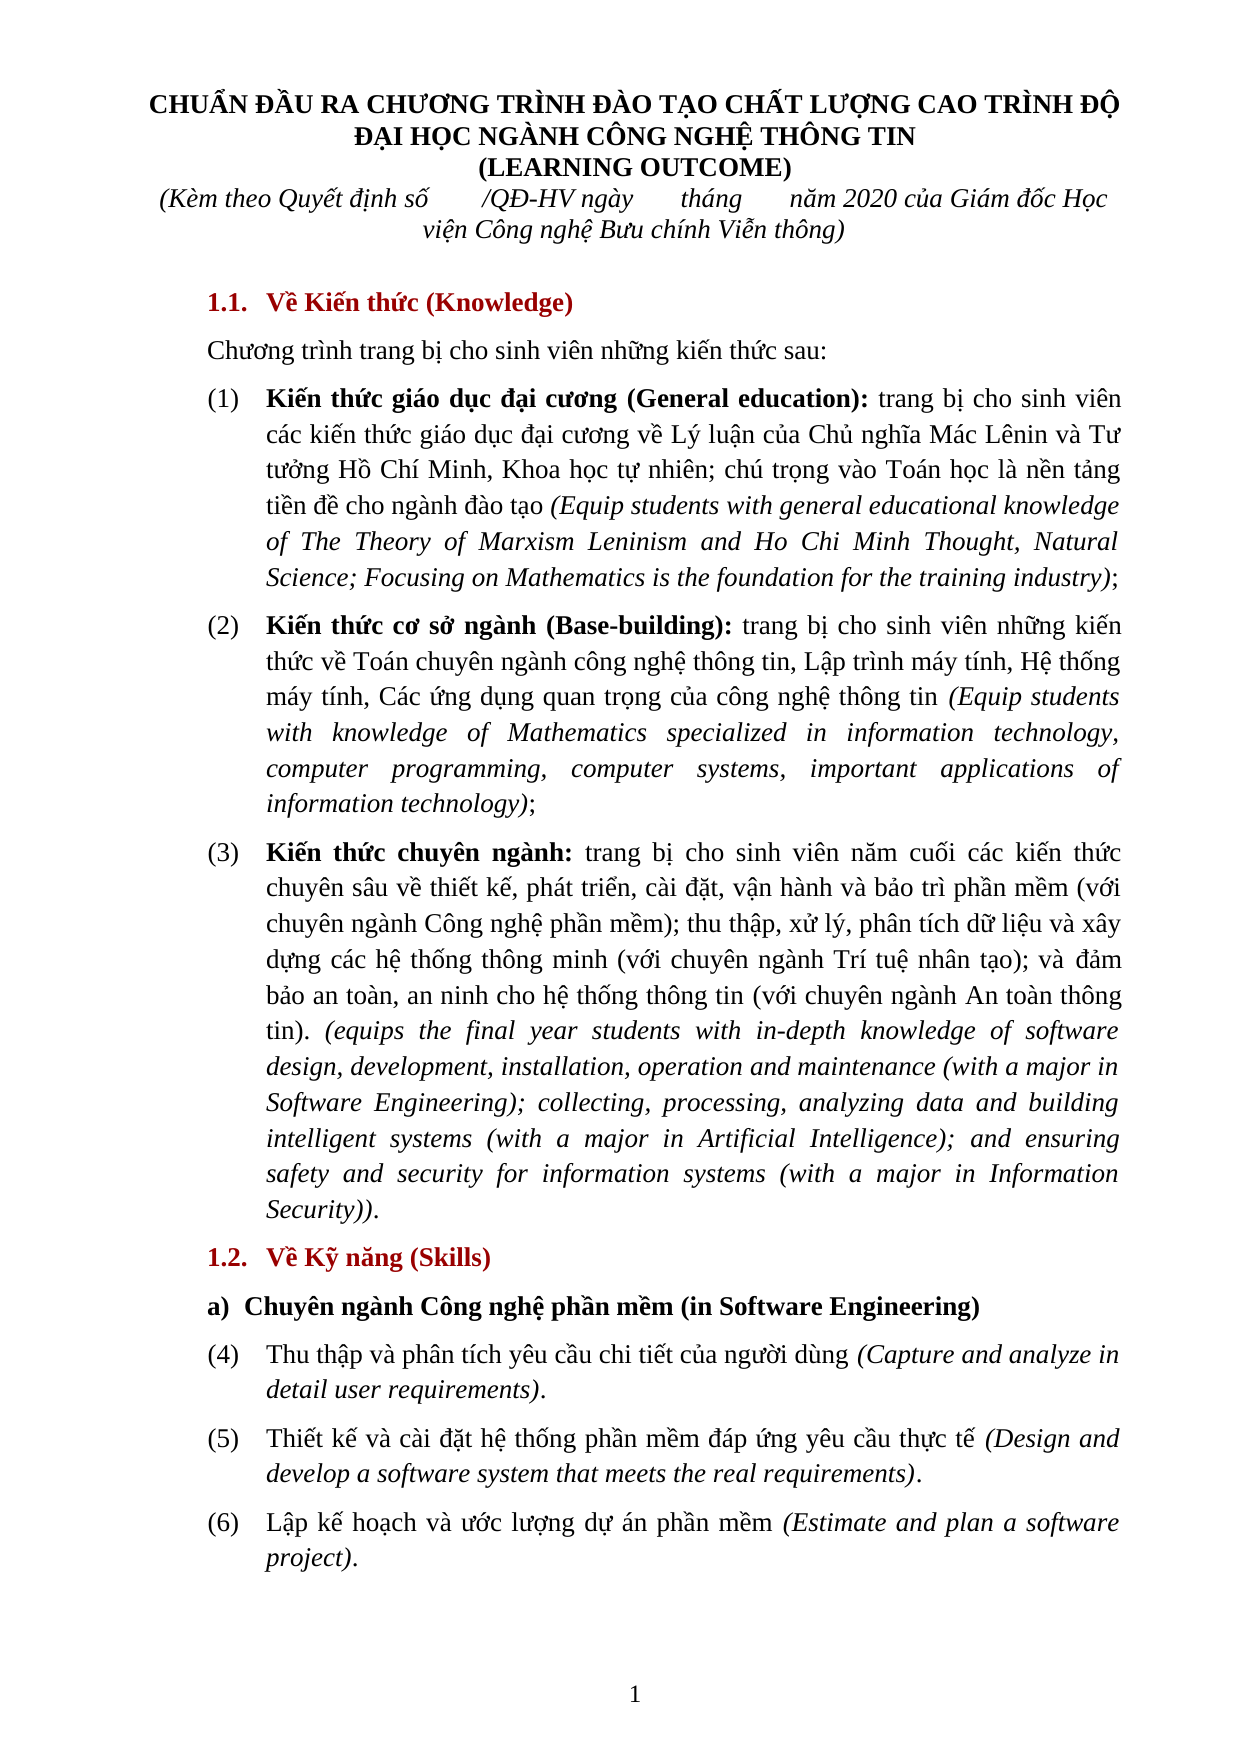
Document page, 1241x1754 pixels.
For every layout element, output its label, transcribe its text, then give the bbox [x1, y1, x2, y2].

text (Kèm theo Quyết định số /QĐ-HV ngày tháng năm 2020 của Giám đốc Học viện Công nghệ Bưu chính Viễn thông) [148, 182, 1122, 244]
text (LEARNING OUTCOME) [148, 151, 1122, 182]
list Thu thập và phân tích yêu cầu chi tiết của người dùng (Capture and analyze in detail user requirements). [207, 1338, 1122, 1405]
list Kiến thức giáo dục đại cương (General education): trang bị cho sinh viên các kiến thức giáo dục đại cương về Lý luận của Chủ nghĩa Mác Lênin và Tư tưởng Hồ Chí Minh, Khoa học tự nhiên; chú trọng vào Toán học là nền tảng tiền đề cho ngành đào tạo (Equip students with general educational knowledge of The Theory of Marxism Leninism and Ho Chi Minh Thought, Natural Science; Focusing on Mathematics is the foundation for the training industry); [207, 382, 1122, 592]
list Thiết kế và cài đặt hệ thống phần mềm đáp ứng yêu cầu thực tế (Design and develop a software system that meets the real requirements). [207, 1422, 1122, 1489]
list Về Kỹ năng (Skills) [207, 1241, 1122, 1272]
list Chuyên ngành Công nghệ phần mềm (in Software Engineering) [207, 1289, 1122, 1321]
list Kiến thức chuyên ngành: trang bị cho sinh viên năm cuối các kiến thức chuyên sâu về thiết kế, phát triển, cài đặt, vận hành và bảo trì phần mềm (với chuyên ngành Công nghệ phần mềm); thu thập, xử lý, phân tích dữ liệu và xây dựng các hệ thống thông minh (với chuyên ngành Trí tuệ nhân tạo); và đảm bảo an toàn, an ninh cho hệ thống thông tin (với chuyên ngành An toàn thông tin). (equips the final year students with in-depth knowledge of software design, development, installation, operation and maintenance (with a major in Software Engineering); collecting, processing, analyzing data and building intelligent systems (with a major in Artificial Intelligence); and ensuring safety and security for information systems (with a major in Information Security)). [207, 836, 1122, 1224]
list Kiến thức cơ sở ngành (Base-building): trang bị cho sinh viên những kiến thức về Toán chuyên ngành công nghệ thông tin, Lập trình máy tính, Hệ thống máy tính, Các ứng dụng quan trọng của công nghệ thông tin (Equip students with knowledge of Mathematics specialized in information technology, computer programming, computer systems, important applications of information technology); [207, 609, 1122, 819]
list Về Kiến thức (Knowledge) [207, 286, 1122, 317]
text CHUẨN ĐẦU RA CHƯƠNG TRÌNH ĐÀO TẠO CHẤT LƯỢNG CAO TRÌNH ĐỘ ĐẠI HỌC NGÀNH CÔNG NGHỆ THÔNG TIN [148, 89, 1122, 151]
text Chương trình trang bị cho sinh viên những kiến thức sau: [148, 334, 1122, 365]
list Lập kế hoạch và ước lượng dự án phần mềm (Estimate and plan a software project). [207, 1506, 1122, 1573]
